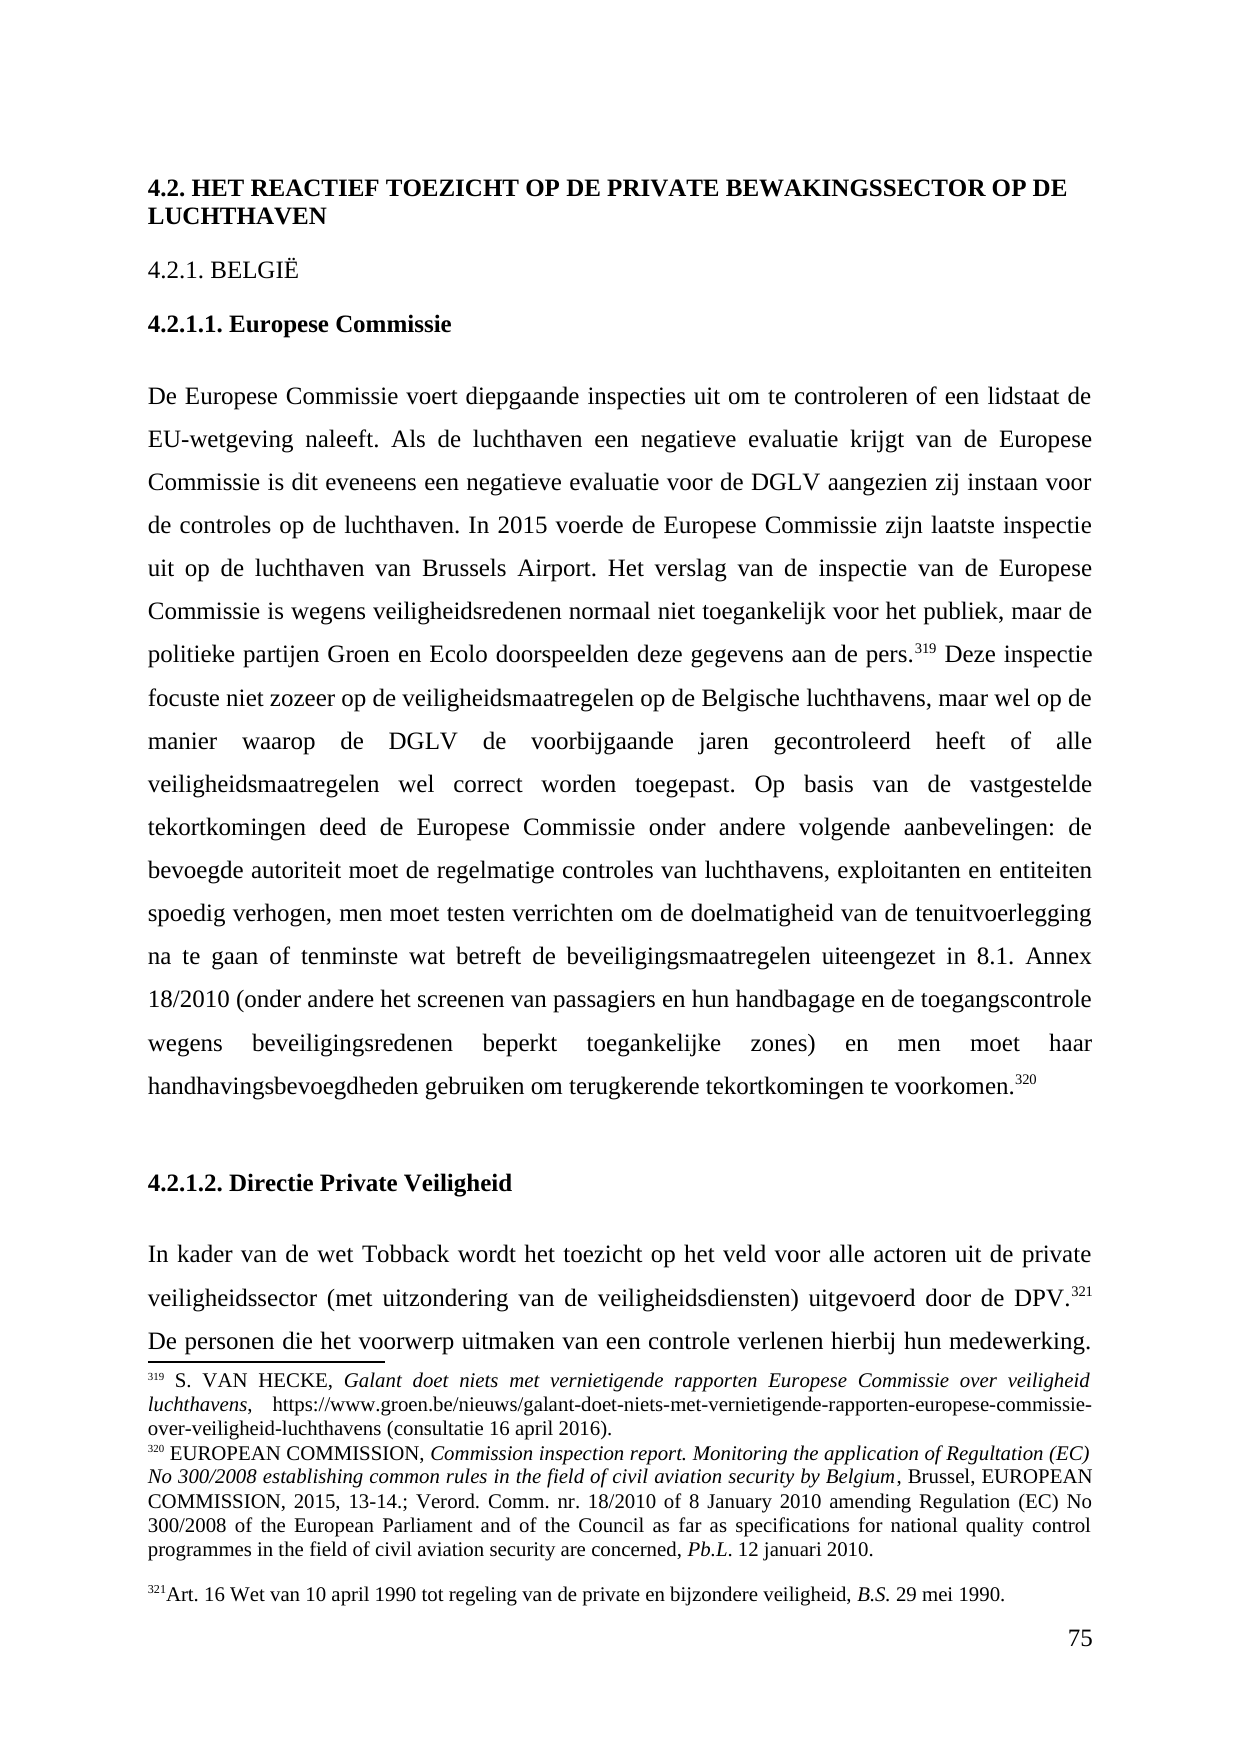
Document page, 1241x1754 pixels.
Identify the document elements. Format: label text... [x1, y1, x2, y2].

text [148, 1239, 1093, 1354]
subtitle 4.2.1.2. Directie Private Veiligheid [148, 1168, 1093, 1196]
subtitle 4.2.1.1. Europese Commissie [148, 309, 1093, 338]
subtitle 4.2. Het reactief toezicht op de private bewakingssector op de luchthaven [148, 173, 1093, 230]
subtitle 4.2.1. België [148, 255, 1093, 284]
text De Europese Commissie voert diepgaande inspecties uit om te controleren of een lidstaat de EU-wetgeving naleeft. Als de luchthaven een negatieve evaluatie krijgt van de Europese Commissie is dit eveneens een negatieve evaluatie voor de DGLV aangezien zij instaan voor de controles op de luchthaven. In 2015 voerde de Europese Commissie zijn laatste inspectie uit op de luchthaven van Brussels Airport. Het verslag van de inspectie van de Europese Commissie is wegens veiligheidsredenen normaal niet toegankelijk voor het publiek, maar de politieke partijen Groen en Ecolo doorspeelden deze gegevens aan de pers. Deze inspectie focuste niet zozeer op de veiligheidsmaatregelen op de Belgische luchthavens, maar wel op de manier waarop de DGLV de voorbijgaande jaren gecontroleerd heeft of alle veiligheidsmaatregelen wel correct worden toegepast. Op basis van de vastgestelde tekortkomingen deed de Europese Commissie onder andere volgende aanbevelingen: de bevoegde autoriteit moet de regelmatige controles van luchthavens, exploitanten en entiteiten spoedig verhogen, men moet testen verrichten om de doelmatigheid van de tenuitvoerlegging na te gaan of tenminste wat betreft de beveiligingsmaatregelen uiteengezet in 8.1. Annex 18/2010 (onder andere het screenen van passagiers en hun handbagage en de toegangscontrole wegens beveiligingsredenen beperkt toegankelijke zones) en men moet haar handhavingsbevoegdheden gebruiken om terugkerende tekortkomingen te voorkomen. [148, 381, 1093, 1099]
